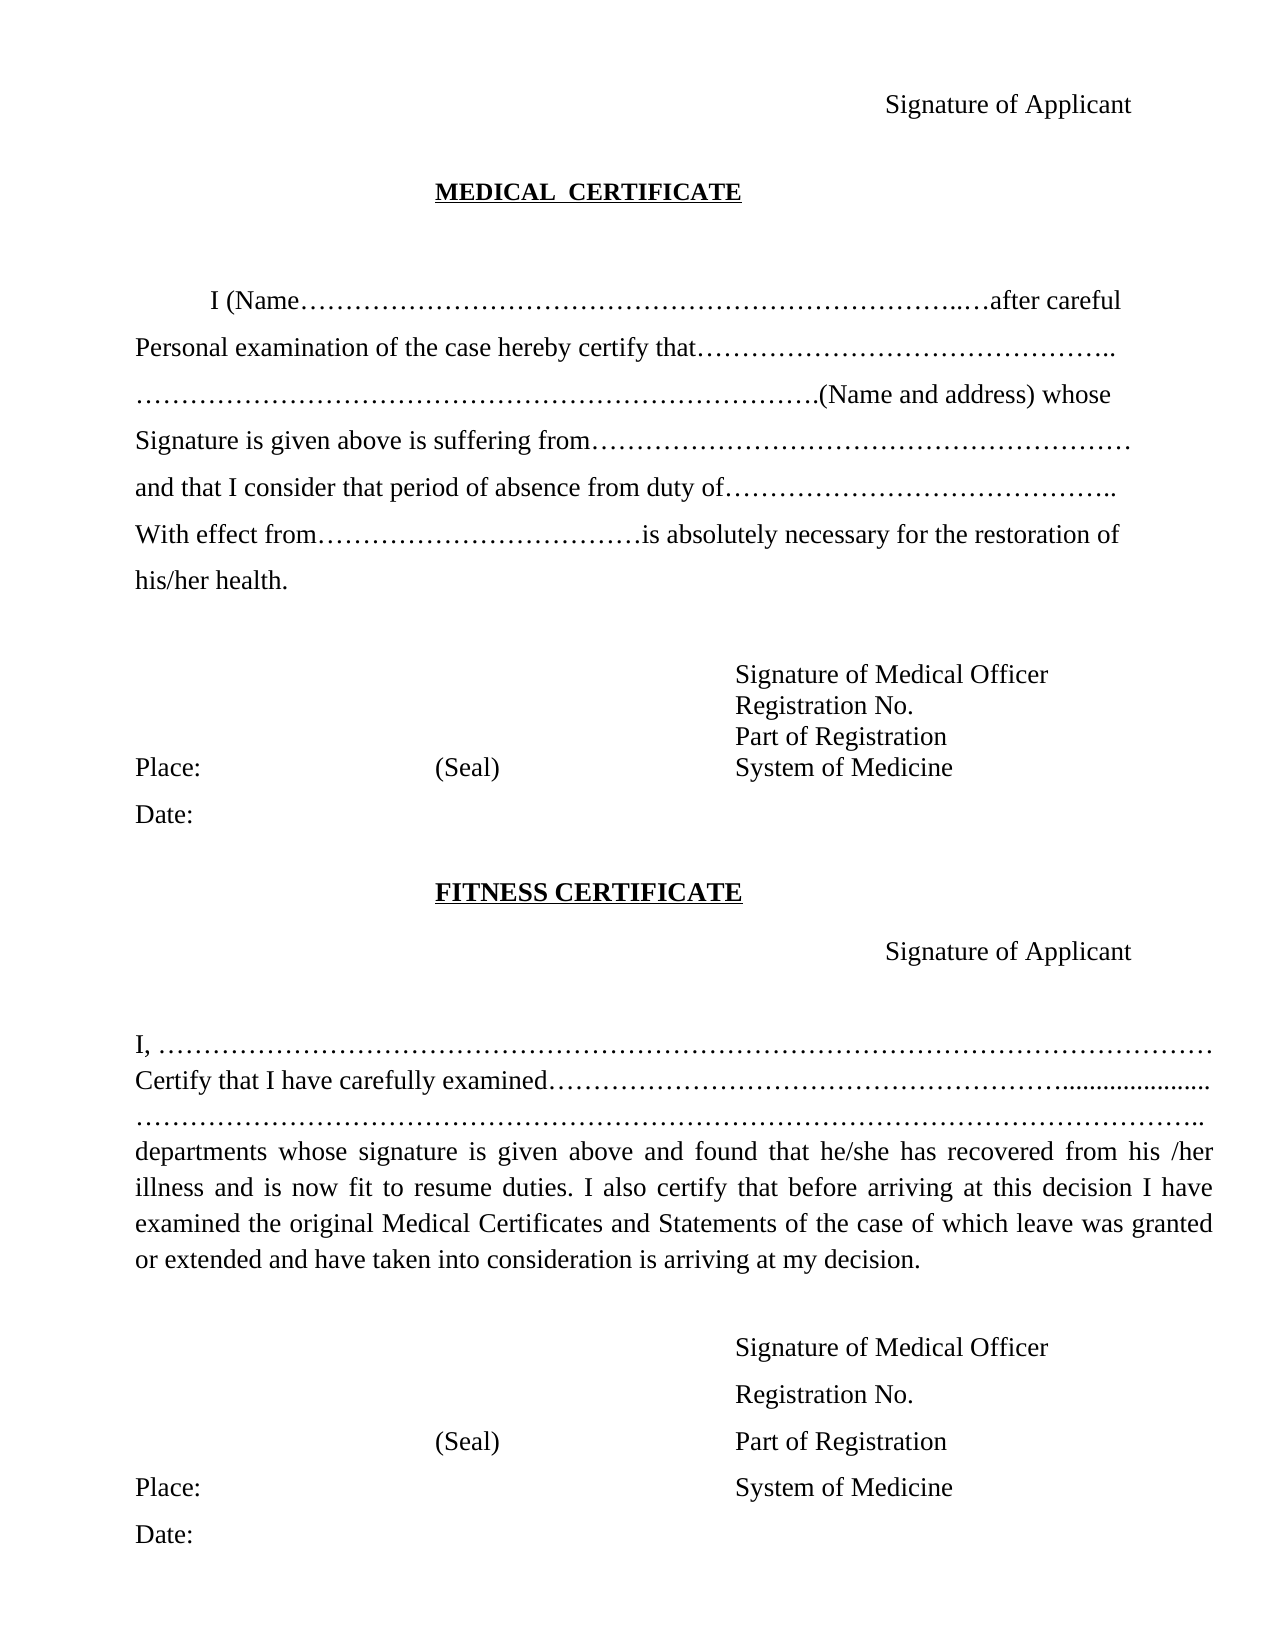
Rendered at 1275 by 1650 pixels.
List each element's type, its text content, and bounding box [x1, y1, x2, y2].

text ……………………………………………………………………………………………………….. [135, 1100, 1215, 1131]
text Signature of Applicant [810, 907, 1215, 966]
text Date: [135, 1518, 1215, 1549]
text Place: System of Medicine [135, 1471, 1215, 1503]
text Date: [135, 798, 1215, 829]
text Registration No. [135, 1378, 1215, 1409]
text Certify that I have carefully examined…………………………………………………...................... [135, 1064, 1215, 1095]
text Registration No. [135, 689, 1215, 720]
text Signature of Medical Officer [135, 1331, 1215, 1363]
text With effect from………………………………is absolutely necessary for the restoration of [135, 518, 1215, 549]
text Signature of Medical Officer [135, 658, 1215, 689]
text FITNESS CERTIFICATE [135, 876, 1215, 907]
text Part of Registration [135, 720, 1215, 751]
text Signature of Applicant [810, 88, 1215, 119]
text and that I consider that period of absence from duty of…………………………………….. [135, 471, 1215, 502]
text Personal examination of the case hereby certify that……………………………………….. [135, 331, 1215, 362]
text I, ……………………………………………………………………………………………………… [135, 1028, 1215, 1059]
text (Seal) Part of Registration [135, 1425, 1215, 1456]
text Place: (Seal) System of Medicine [135, 751, 1215, 782]
text I (Name………………………………………………………………..…after careful [135, 284, 1215, 316]
text Signature is given above is suffering from…………………………………………………… [135, 424, 1215, 456]
text departments whose signature is given above and found that he/she has recovered from his /her illness and is now fit to resume duties. I also certify that before arriving at this decision I have examined the original Medical Certificates and Statements of the case of which leave was granted or extended and have taken into consideration is arriving at my decision. [135, 1136, 1215, 1274]
text his/her health. [135, 564, 1215, 596]
text MEDICAL CERTIFICATE [360, 177, 1215, 205]
text ………………………………………………………………….(Name and address) whose [135, 378, 1215, 409]
